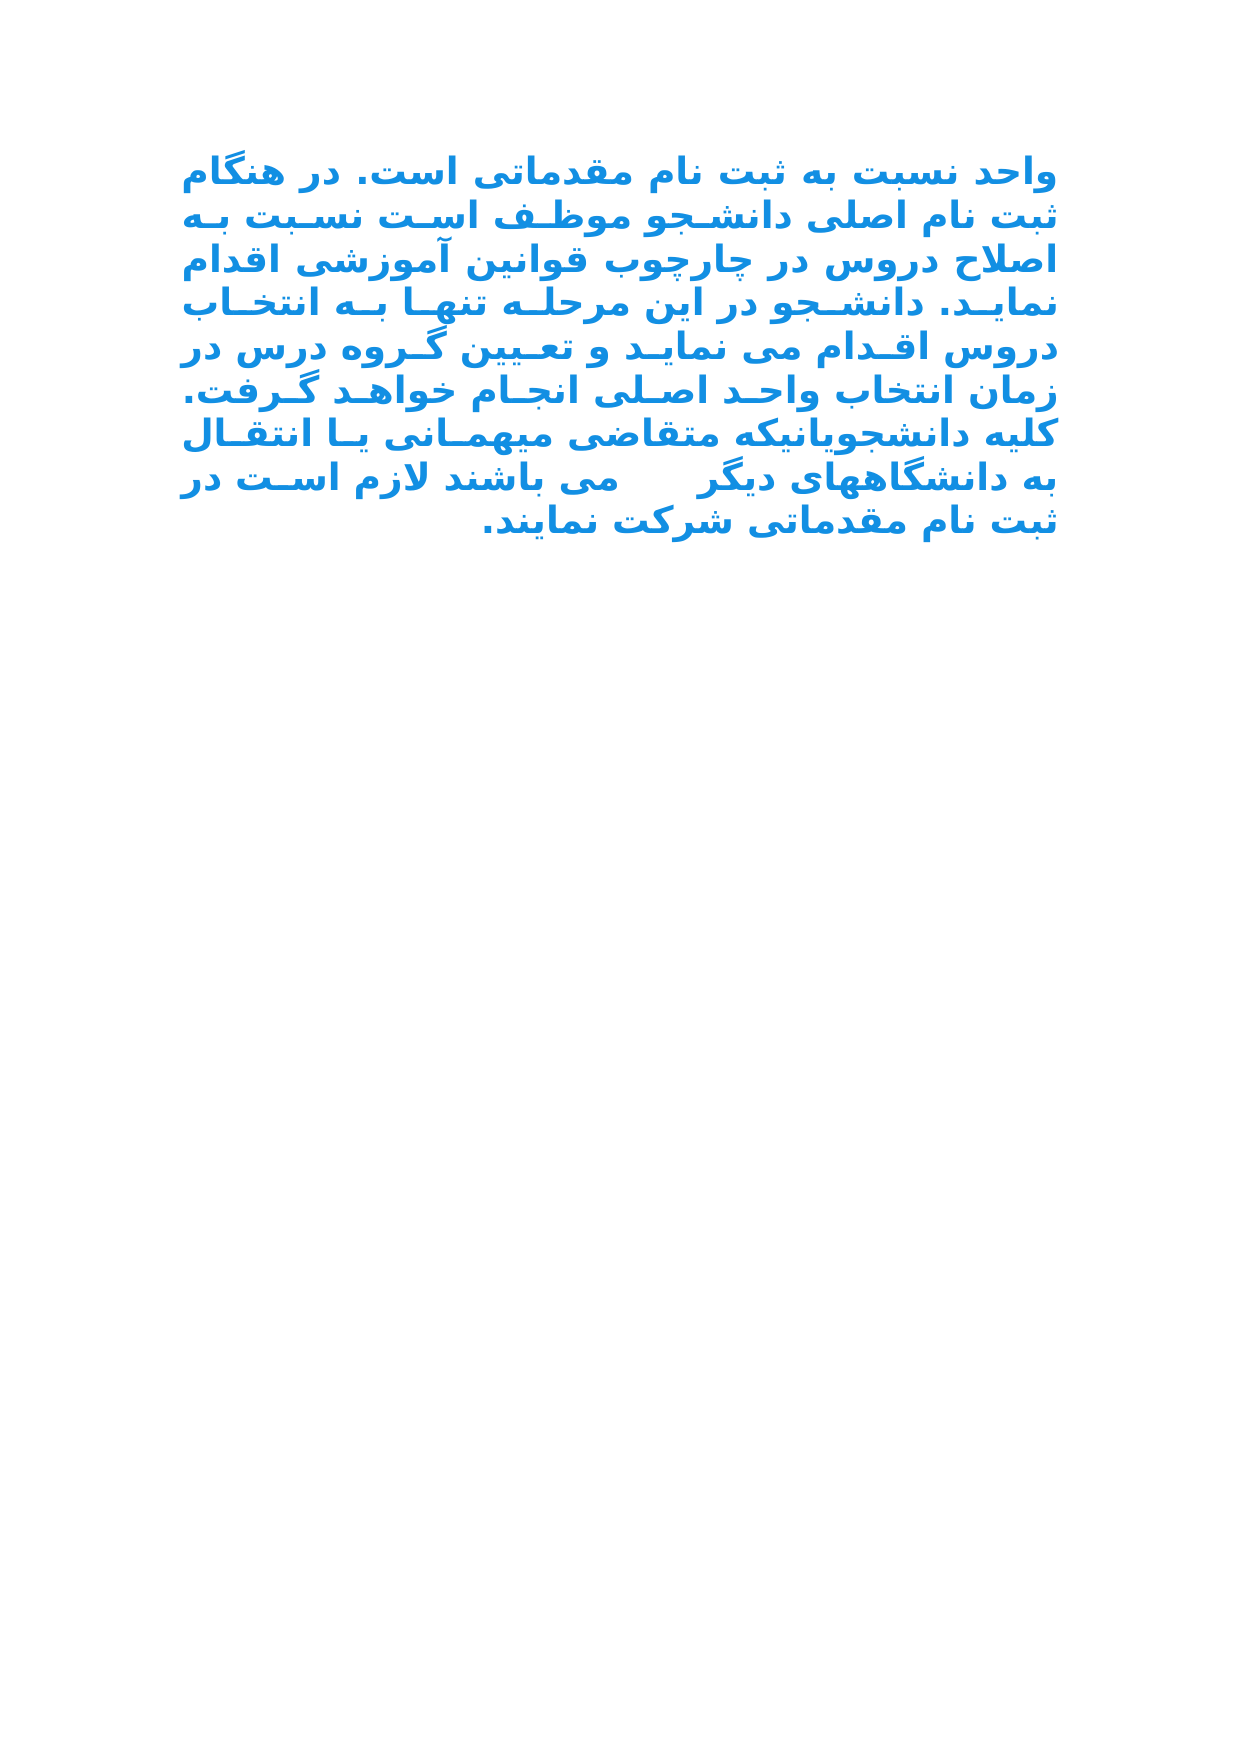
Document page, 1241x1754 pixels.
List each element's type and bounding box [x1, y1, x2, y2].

text [181, 150, 1059, 543]
